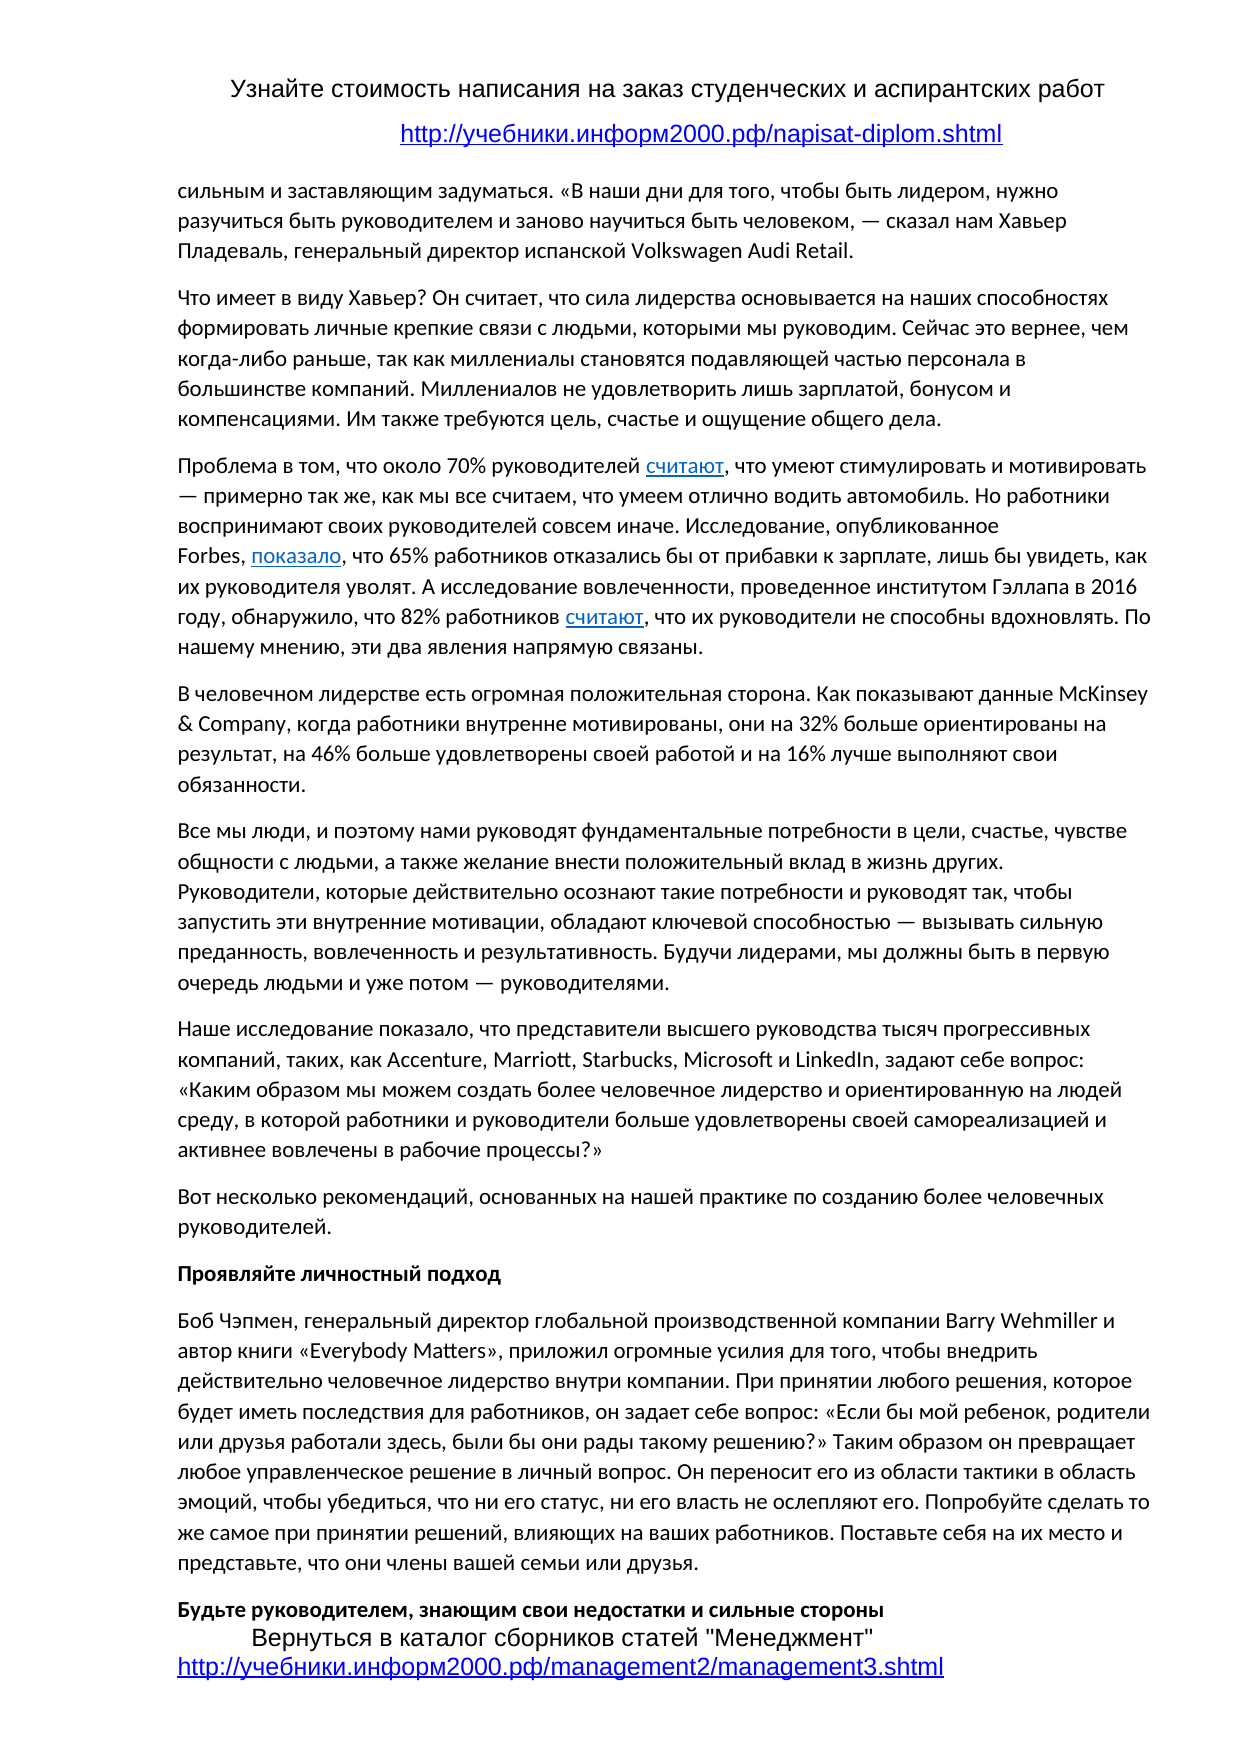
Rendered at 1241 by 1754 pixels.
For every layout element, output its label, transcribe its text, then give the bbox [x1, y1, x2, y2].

text Проявляйте личностный подход [177, 1259, 1152, 1287]
text В человечном лидерстве есть огромная положительная сторона. Как показывают данные McKinsey & Company, когда работники внутренне мотивированы, они на 32% больше ориентированы на результат, на 46% больше удовлетворены своей работой и на 16% лучше выполняют свои обязанности. [177, 679, 1152, 798]
text Будьте руководителем, знающим свои недостатки и сильные стороны [177, 1595, 1152, 1623]
text Что имеет в виду Хавьер? Он считает, что сила лидерства основывается на наших способностях формировать личные крепкие связи с людьми, которыми мы руководим. Сейчас это вернее, чем когда-либо раньше, так как миллениалы становятся подавляющей частью персонала в большинстве компаний. Миллениалов не удовлетворить лишь зарплатой, бонусом и компенсациями. Им также требуются цель, счастье и ощущение общего дела. [177, 283, 1152, 432]
text Проблема в том, что около 70% руководителей считают, что умеют стимулировать и мотивировать — примерно так же, как мы все считаем, что умеем отлично водить автомобиль. Но работники воспринимают своих руководителей совсем иначе. Исследование, опубликованное Forbes, показало, что 65% работников отказались бы от прибавки к зарплате, лишь бы увидеть, как их руководителя уволят. А исследование вовлеченности, проведенное институтом Гэллапа в 2016 году, обнаружило, что 82% работников считают, что их руководители не способны вдохновлять. По нашему мнению, эти два явления напрямую связаны. [177, 451, 1152, 660]
text Наше исследование показало, что представители высшего руководства тысяч прогрессивных компаний, таких, как Accenture, Marriott, Starbucks, Microsoft и LinkedIn, задают себе вопрос: «Каким образом мы можем создать более человечное лидерство и ориентированную на людей среду, в которой работники и руководители больше удовлетворены своей самореализацией и активнее вовлечены в рабочие процессы?» [177, 1014, 1152, 1163]
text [177, 176, 1152, 264]
text Боб Чэпмен, генеральный директор глобальной производственной компании Barry Wehmiller и автор книги «Everybody Matters», приложил огромные усилия для того, чтобы внедрить действительно человечное лидерство внутри компании. При принятии любого решения, которое будет иметь последствия для работников, он задает себе вопрос: «Если бы мой ребенок, родители или друзья работали здесь, были бы они рады такому решению?» Таким образом он превращает любое управленческое решение в личный вопрос. Он переносит его из области тактики в область эмоций, чтобы убедиться, что ни его статус, ни его власть не ослепляют его. Попробуйте сделать то же самое при принятии решений, влияющих на ваших работников. Поставьте себя на их место и представьте, что они члены вашей семьи или друзья. [177, 1306, 1152, 1576]
text Все мы люди, и поэтому нами руководят фундаментальные потребности в цели, счастье, чувстве общности с людьми, а также желание внести положительный вклад в жизнь других. Руководители, которые действительно осознают такие потребности и руководят так, чтобы запустить эти внутренние мотивации, обладают ключевой способностью — вызывать сильную преданность, вовлеченность и результативность. Будучи лидерами, мы должны быть в первую очередь людьми и уже потом — руководителями. [177, 817, 1152, 996]
text Вот несколько рекомендаций, основанных на нашей практике по созданию более человечных руководителей. [177, 1182, 1152, 1240]
